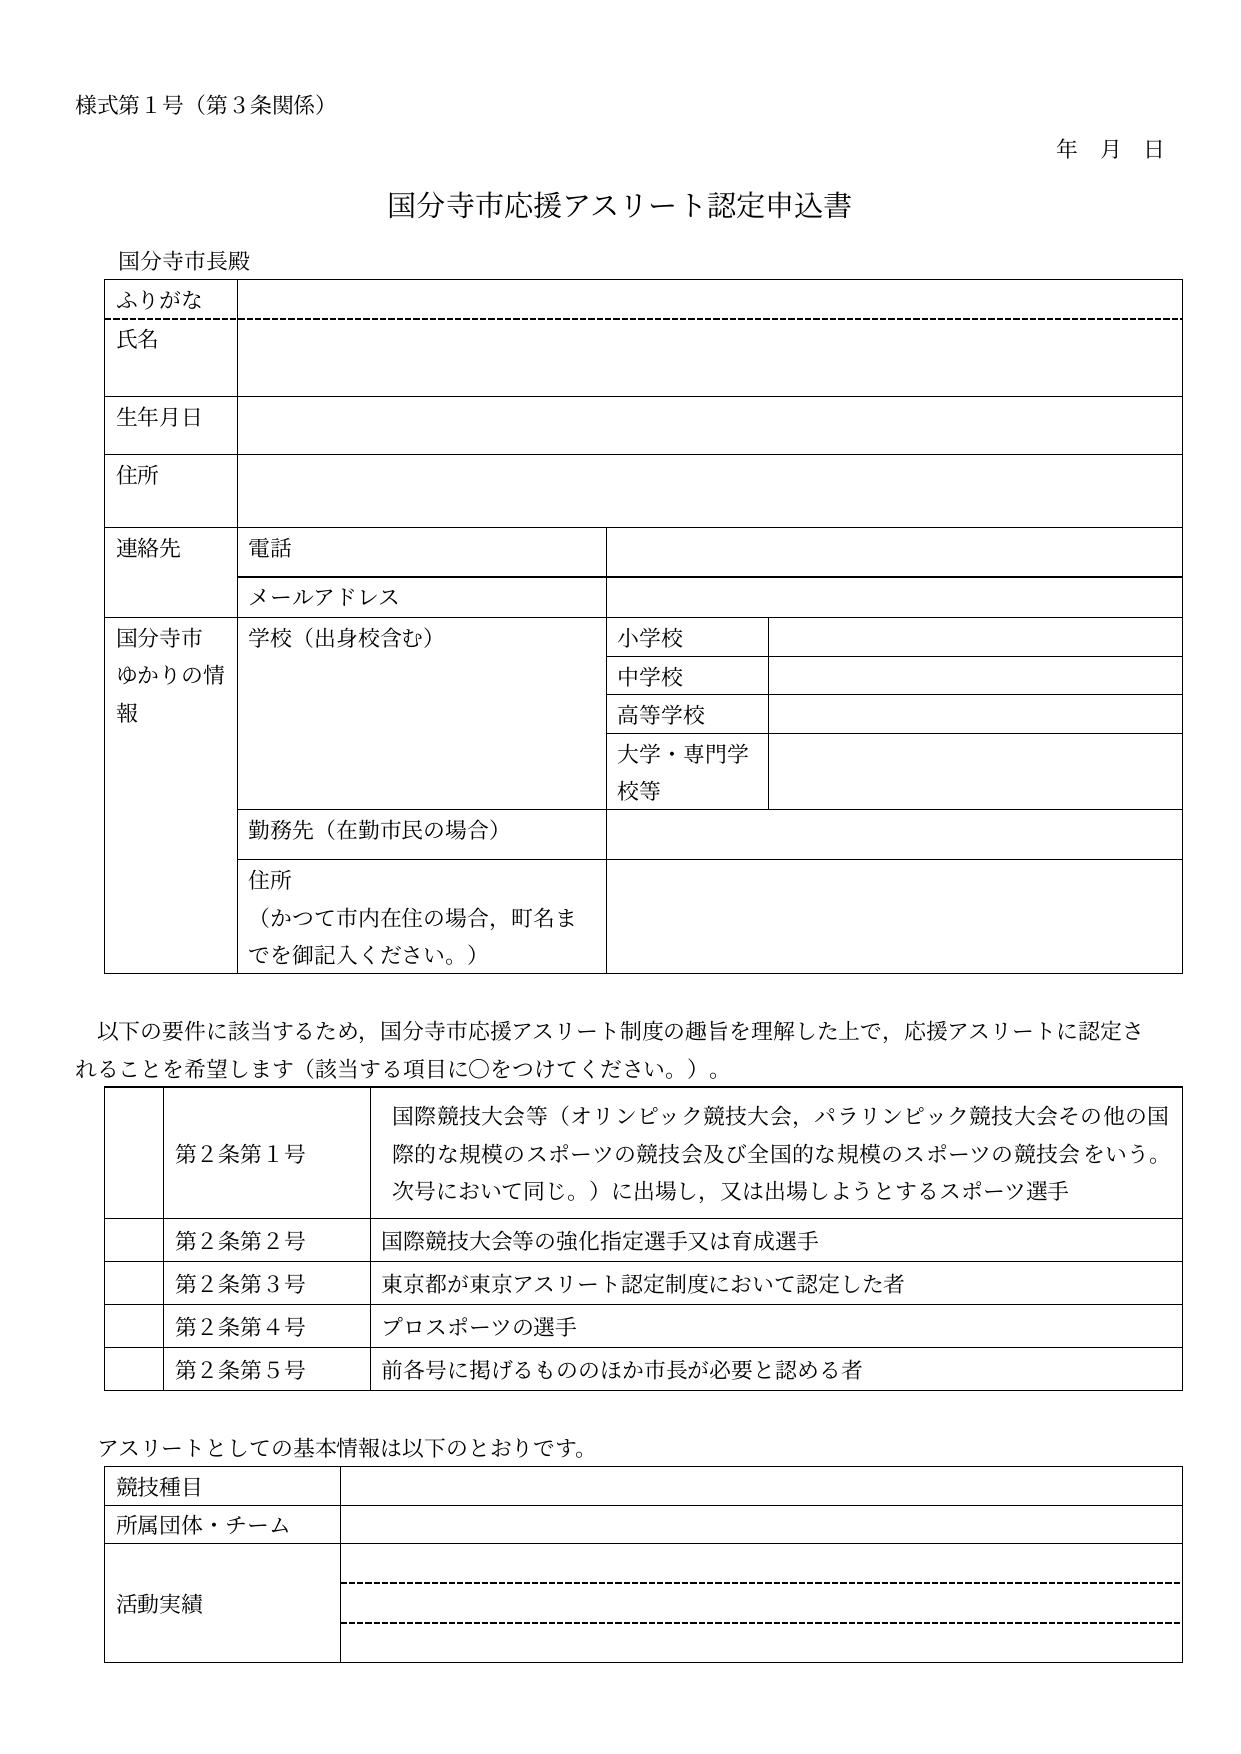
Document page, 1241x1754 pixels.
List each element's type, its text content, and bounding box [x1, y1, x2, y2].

table_cell 連絡先 [105, 528, 237, 617]
table_cell 大学・専門学校等 [607, 734, 768, 809]
table_cell 活動実績 [105, 1544, 340, 1662]
table_cell 第２条第４号 [164, 1305, 370, 1347]
table_cell 第２条第５号 [164, 1348, 370, 1390]
table_cell [341, 1622, 1182, 1662]
table_cell [105, 1262, 163, 1304]
text 年 月 日 [75, 129, 1165, 166]
text 国分寺市応援アスリート認定申込書 [75, 166, 1165, 241]
table_cell [341, 1544, 1182, 1582]
table_cell [105, 1219, 163, 1261]
table_cell 高等学校 [607, 695, 768, 733]
table_cell [238, 455, 1182, 527]
table_cell 所属団体・チーム [105, 1506, 340, 1543]
table_cell 住所 （かつて市内在住の場合，町名までを御記入ください。） [238, 860, 606, 973]
table_cell プロスポーツの選手 [371, 1305, 1182, 1347]
table_header 第２条第１号 [164, 1088, 370, 1218]
text アスリートとしての基本情報は以下のとおりです。 [75, 1428, 1165, 1466]
table_cell [607, 810, 1182, 859]
table_cell [238, 318, 1182, 396]
table_cell [607, 860, 1182, 973]
table_cell 氏名 [105, 318, 237, 396]
table_cell 国分寺市 ゆかりの情報 [105, 618, 237, 973]
table_cell 国際競技大会等の強化指定選手又は育成選手 [371, 1219, 1182, 1261]
table_cell [341, 1506, 1182, 1543]
table_cell 勤務先（在勤市民の場合） [238, 810, 606, 859]
table_cell [769, 734, 1182, 809]
table_cell 前各号に掲げるもののほか市長が必要と認める者 [371, 1348, 1182, 1390]
table_cell [105, 1305, 163, 1347]
table_header [105, 1088, 163, 1218]
table_header ふりがな [105, 280, 237, 317]
table_cell [341, 1582, 1182, 1622]
table_cell 東京都が東京アスリート認定制度において認定した者 [371, 1262, 1182, 1304]
text 国分寺市長殿 [75, 241, 1165, 279]
table_cell [769, 695, 1182, 733]
text 以下の要件に該当するため，国分寺市応援アスリート制度の趣旨を理解した上で，応援アスリートに認定されることを希望します（該当する項目に〇をつけてください。）。 [75, 1011, 1165, 1086]
table_cell [769, 618, 1182, 656]
table_cell 中学校 [607, 657, 768, 694]
table_cell メールアドレス [238, 578, 606, 617]
table_cell [607, 528, 1182, 576]
table_header [238, 280, 1182, 317]
table_cell 第２条第２号 [164, 1219, 370, 1261]
table_cell 学校（出身校含む） [238, 618, 606, 809]
table_cell [607, 578, 1182, 617]
table_header [341, 1467, 1182, 1504]
table_header 国際競技大会等（オリンピック競技大会，パラリンピック競技大会その他の国際的な規模のスポーツの競技会及び全国的な規模のスポーツの競技会をいう。次号において同じ。）に出場し，又は出場しようとするスポーツ選手 [371, 1088, 1182, 1218]
table_cell 第２条第３号 [164, 1262, 370, 1304]
table_cell 電話 [238, 528, 606, 576]
table_cell [238, 397, 1182, 454]
table_cell 小学校 [607, 618, 768, 656]
table_cell 住所 [105, 455, 237, 527]
table_header 競技種目 [105, 1467, 340, 1504]
table_cell [769, 657, 1182, 694]
table_cell 生年月日 [105, 397, 237, 454]
table_cell [105, 1348, 163, 1390]
